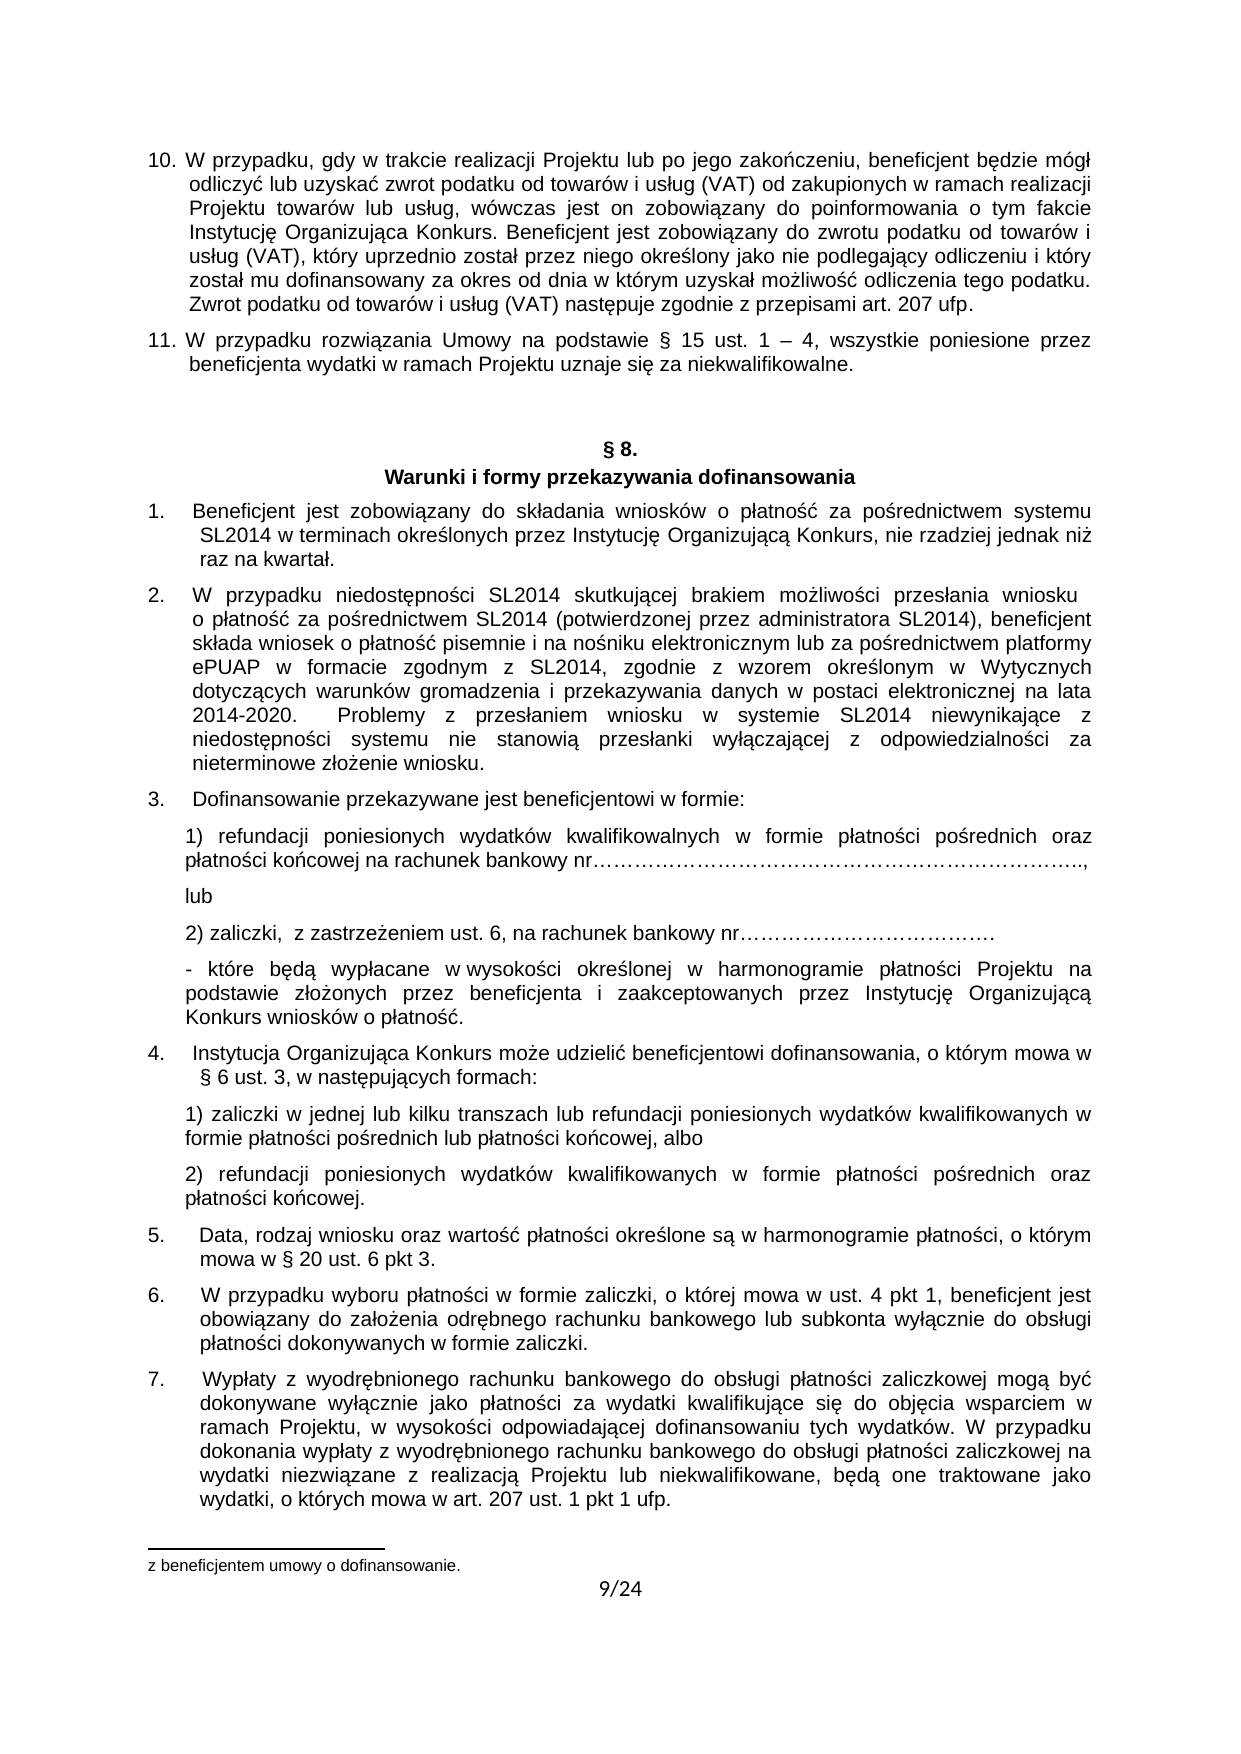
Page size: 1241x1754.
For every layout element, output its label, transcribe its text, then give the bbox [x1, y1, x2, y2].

text lub [185, 884, 1093, 908]
list Beneficjent jest zobowiązany do składania wniosków o płatność za pośrednictwem systemu SL2014 w terminach określonych przez Instytucję Organizującą Konkurs, nie rzadziej jednak niż raz na kwartał. [148, 498, 1093, 570]
text 1) zaliczki w jednej lub kilku transzach lub refundacji poniesionych wydatków kwalifikowanych w formie płatności pośrednich lub płatności końcowej, albo [185, 1102, 1093, 1149]
text 2) zaliczki, z zastrzeżeniem ust. 6, na rachunek bankowy nr………………………………. [185, 920, 1093, 944]
list Instytucja Organizująca Konkurs może udzielić beneficjentowi dofinansowania, o którym mowa w § 6 ust. 3, w następujących formach: [148, 1041, 1093, 1089]
list Data, rodzaj wniosku oraz wartość płatności określone są w harmonogramie płatności, o którym mowa w § 20 ust. 6 pkt 3. [148, 1222, 1093, 1270]
text - które będą wypłacane w wysokości określonej w harmonogramie płatności Projektu na podstawie złożonych przez beneficjenta i zaakceptowanych przez Instytucję Organizującą Konkurs wniosków o płatność. [185, 957, 1093, 1029]
text § 8. Warunki i formy przekazywania dofinansowania [148, 437, 1093, 489]
list Dofinansowanie przekazywane jest beneficjentowi w formie: [148, 787, 1093, 811]
text 2) refundacji poniesionych wydatków kwalifikowanych w formie płatności pośrednich oraz płatności końcowej. [185, 1162, 1093, 1210]
list W przypadku wyboru płatności w formie zaliczki, o której mowa w ust. 4 pkt 1, beneficjent jest obowiązany do założenia odrębnego rachunku bankowego lub subkonta wyłącznie do obsługi płatności dokonywanych w formie zaliczki. [148, 1283, 1093, 1355]
list W przypadku rozwiązania Umowy na podstawie § 15 ust. 1 – 4, wszystkie poniesione przez beneficjenta wydatki w ramach Projektu uznaje się za niekwalifikowalne. [148, 328, 1093, 376]
text 1) refundacji poniesionych wydatków kwalifikowalnych w formie płatności pośrednich oraz płatności końcowej na rachunek bankowy nr…………………………………………………………….., [185, 823, 1093, 871]
list W przypadku niedostępności SL2014 skutkującej brakiem możliwości przesłania wniosku o płatność za pośrednictwem SL2014 (potwierdzonej przez administratora SL2014), beneficjent składa wniosek o płatność pisemnie i na nośniku elektronicznym lub za pośrednictwem platformy ePUAP w formacie zgodnym z SL2014, zgodnie z wzorem określonym w Wytycznych dotyczących warunków gromadzenia i przekazywania danych w postaci elektronicznej na lata 2014-2020. Problemy z przesłaniem wniosku w systemie SL2014 niewynikające z niedostępności systemu nie stanowią przesłanki wyłączającej z odpowiedzialności za nieterminowe złożenie wniosku. [148, 583, 1093, 774]
list W przypadku, gdy w trakcie realizacji Projektu lub po jego zakończeniu, beneficjent będzie mógł odliczyć lub uzyskać zwrot podatku od towarów i usług (VAT) od zakupionych w ramach realizacji Projektu towarów lub usług, wówczas jest on zobowiązany do poinformowania o tym fakcie Instytucję Organizująca Konkurs. Beneficjent jest zobowiązany do zwrotu podatku od towarów i usług (VAT), który uprzednio został przez niego określony jako nie podlegający odliczeniu i który został mu dofinansowany za okres od dnia w którym uzyskał możliwość odliczenia tego podatku. Zwrot podatku od towarów i usług (VAT) następuje zgodnie z przepisami art. 207 ufp. [148, 148, 1093, 315]
list Wypłaty z wyodrębnionego rachunku bankowego do obsługi płatności zaliczkowej mogą być dokonywane wyłącznie jako płatności za wydatki kwalifikujące się do objęcia wsparciem w ramach Projektu, w wysokości odpowiadającej dofinansowaniu tych wydatków. W przypadku dokonania wypłaty z wyodrębnionego rachunku bankowego do obsługi płatności zaliczkowej na wydatki niezwiązane z realizacją Projektu lub niekwalifikowane, będą one traktowane jako wydatki, o których mowa w art. 207 ust. 1 pkt 1 ufp. [148, 1367, 1093, 1511]
